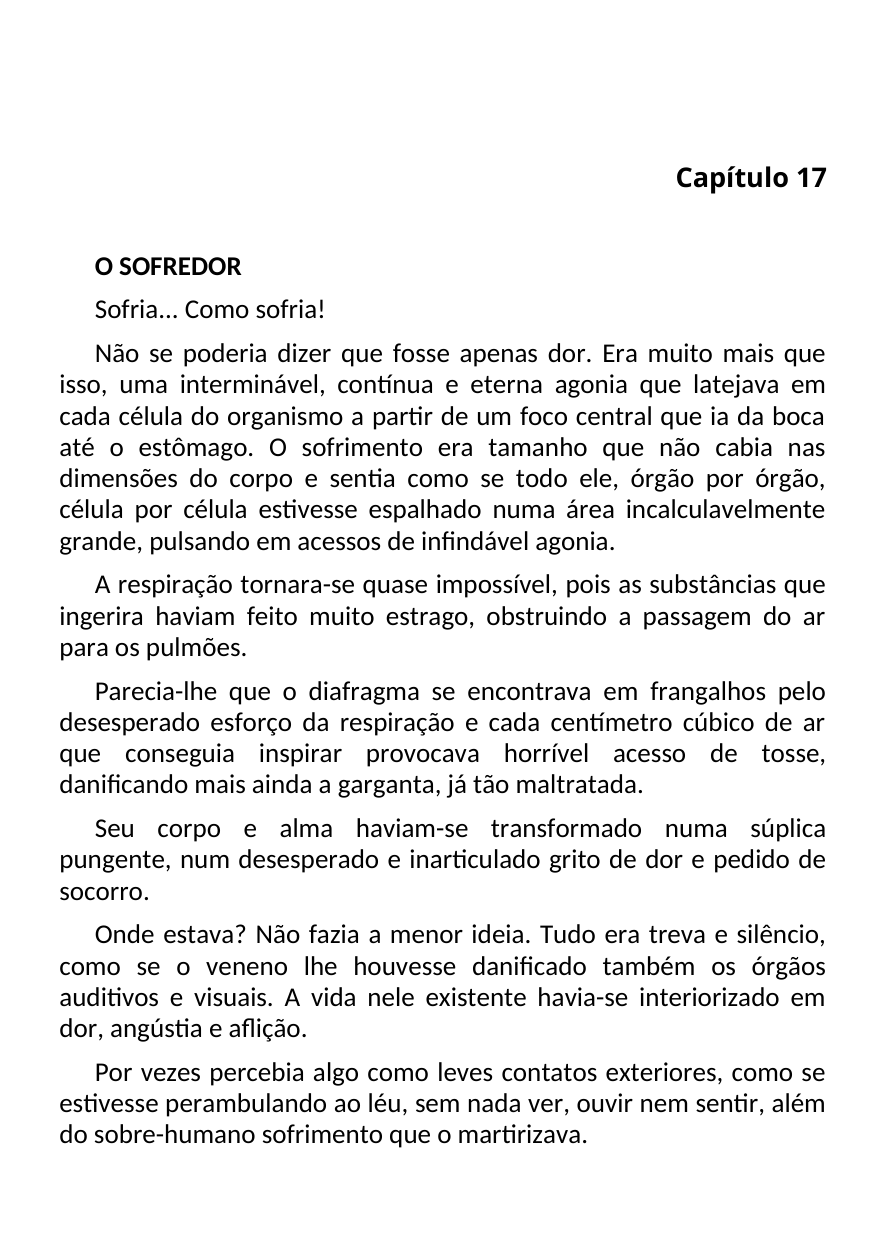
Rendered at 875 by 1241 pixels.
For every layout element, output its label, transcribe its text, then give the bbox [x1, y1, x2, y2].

text Sofria... Como sofria! [59, 294, 827, 325]
text Seu corpo e alma haviam-se transformado numa súplica pungente, num desesperado e inarticulado grito de dor e pedido de socorro. [59, 812, 827, 906]
text Onde estava? Não fazia a menor ideia. Tudo era treva e silêncio, como se o veneno lhe houvesse danificado também os órgãos auditivos e visuais. A vida nele existente havia-se interiorizado em dor, angústia e aflição. [59, 919, 827, 1044]
text Parecia-lhe que o diafragma se encontrava em frangalhos pelo desesperado esforço da respiração e cada centímetro cúbico de ar que conseguia inspirar provocava horrível acesso de tosse, danificando mais ainda a garganta, já tão maltratada. [59, 675, 827, 800]
text A respiração tornara-se quase impossível, pois as substâncias que ingerira haviam feito muito estrago, obstruindo a passagem do ar para os pulmões. [59, 569, 827, 662]
text Por vezes percebia algo como leves contatos exteriores, como se estivesse perambulando ao léu, sem nada ver, ouvir nem sentir, além do sobre-humano sofrimento que o martirizava. [59, 1056, 827, 1150]
text Capítulo 17 [59, 162, 827, 194]
text O SOFREDOR [59, 250, 827, 281]
text Não se poderia dizer que fosse apenas dor. Era muito mais que isso, uma interminável, contínua e eterna agonia que latejava em cada célula do organismo a partir de um foco central que ia da boca até o estômago. O sofrimento era tamanho que não cabia nas dimensões do corpo e sentia como se todo ele, órgão por órgão, célula por célula estivesse espalhado numa área incalculavelmente grande, pulsando em acessos de infindável agonia. [59, 337, 827, 556]
